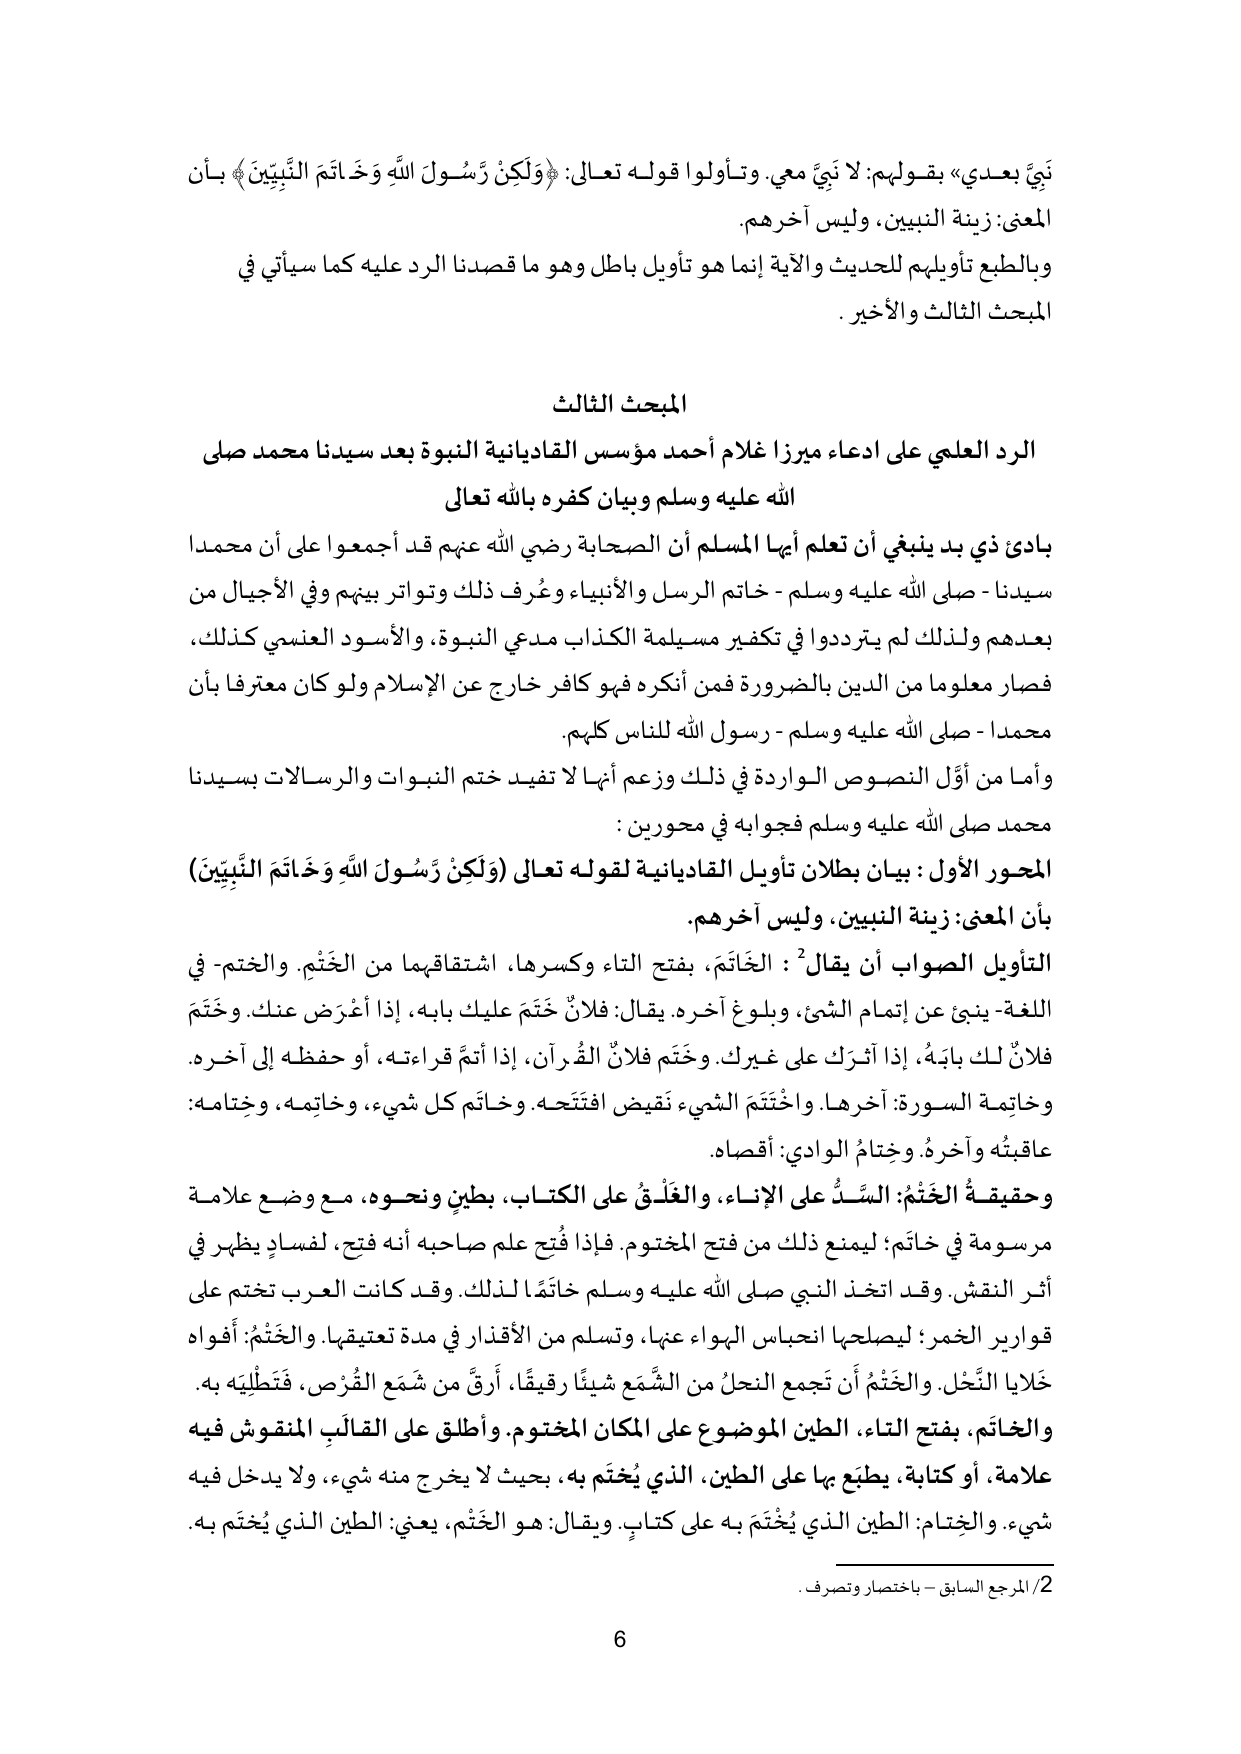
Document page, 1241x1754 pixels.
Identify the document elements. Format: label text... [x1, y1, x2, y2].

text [187, 1407, 1053, 1547]
text المحور الأول : بيان بطلان تأويل القاديانية لقوله تعالى (وَلَكِنْ رَّسُولَ اللَّهِ وَخَاتَمَ النَّبِيِّينَ) بأن المعنى: زينة النبيين، وليس آخرهم. [187, 848, 1053, 942]
text وأما من أوَّل النصوص الواردة في ذلك وزعم أنها لا تفيد ختم النبوات والرسالات بسيدنا محمد صلى الله عليه وسلم فجوابه في محورين : [187, 755, 1053, 848]
text وبالطبع تأويلهم للحديث والآية إنما هو تأويل باطل وهو ما قصدنا الرد عليه كما سيأتي في المبحث الثالث والأخير . [187, 243, 1053, 336]
text المبحث الثالث [187, 383, 1053, 429]
text التأويل الصواب أن يقال : الخَاتَمَ، بفتح التاء وكسرها، اشتقاقهما من الخَتْمِ. والختم- في اللغة- ينبئ عن إتمام الشئ، وبلوغ آخره. يقال: فلانٌ خَتَمَ عليك بابه، إذا أعْرَض عنك. وخَتَمَ فلانٌ لك بابَهُ، إذا آثرَك على غيرك. وخَتَم فلانٌ القُرآن، إذا أتمَّ قراءته، أو حفظه إلى آخره. وخاتِمة السورة: آخرها. واخْتَتَمَ الشيء نَقيض افتَتَحه. وخاتَم كل شيء، وخاتِمه، وخِتامه: عاقبتُه وآخرهُ. وخِتامُ الوادي: أقصاه. [187, 942, 1053, 1174]
text الرد العلمي على ادعاء ميرزا غلام أحمد مؤسس القاديانية النبوة بعد سيدنا محمد صلى الله عليه وسلم وبيان كفره بالله تعالى [187, 429, 1053, 522]
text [187, 150, 1053, 243]
text بادئ ذي بد ينبغي أن تعلم أيها المسلم أن الصحابة رضي الله عنهم قد أجمعوا على أن محمدا سيدنا - صلى الله عليه وسلم - خاتم الرسل والأنبياء وعُرف ذلك وتواتر بينهم وفي الأجيال من بعدهم ولذلك لم يترددوا في تكفير مسيلمة الكذاب مدعي النبوة، والأسود العنسي كذلك، فصار معلوما من الدين بالضرورة فمن أنكره فهو كافر خارج عن الإسلام ولو كان معترفا بأن محمدا - صلى الله عليه وسلم - رسول الله للناس كلهم. [187, 522, 1053, 755]
text وحقيقةُ الخَتْمُ: السَّدُّ على الإناء، والغَلْقُ على الكتاب، بطينٍ ونحوه، مع وضع علامة مرسومة في خاتَم؛ ليمنع ذلك من فتح المختوم. فإذا فُتِح علم صاحبه أنه فتِح، لفسادٍ يظهر في أثر النقش. وقد اتخذ النبي صلى الله عليه وسلم خاتَمًا لذلك. وقد كانت العرب تختم على قوارير الخمر؛ ليصلحها انحباس الهواء عنها، وتسلم من الأقذار في مدة تعتيقها. والخَتْمُ: أَفواه خَلايا النَّحْل. والخَتْمُ أَن تَجمع النحلُ من الشَّمَع شيئًا رقيقًا، أَرقَّ من شَمَع القُرْص، فَتَطْلِيَه به. [187, 1174, 1053, 1407]
